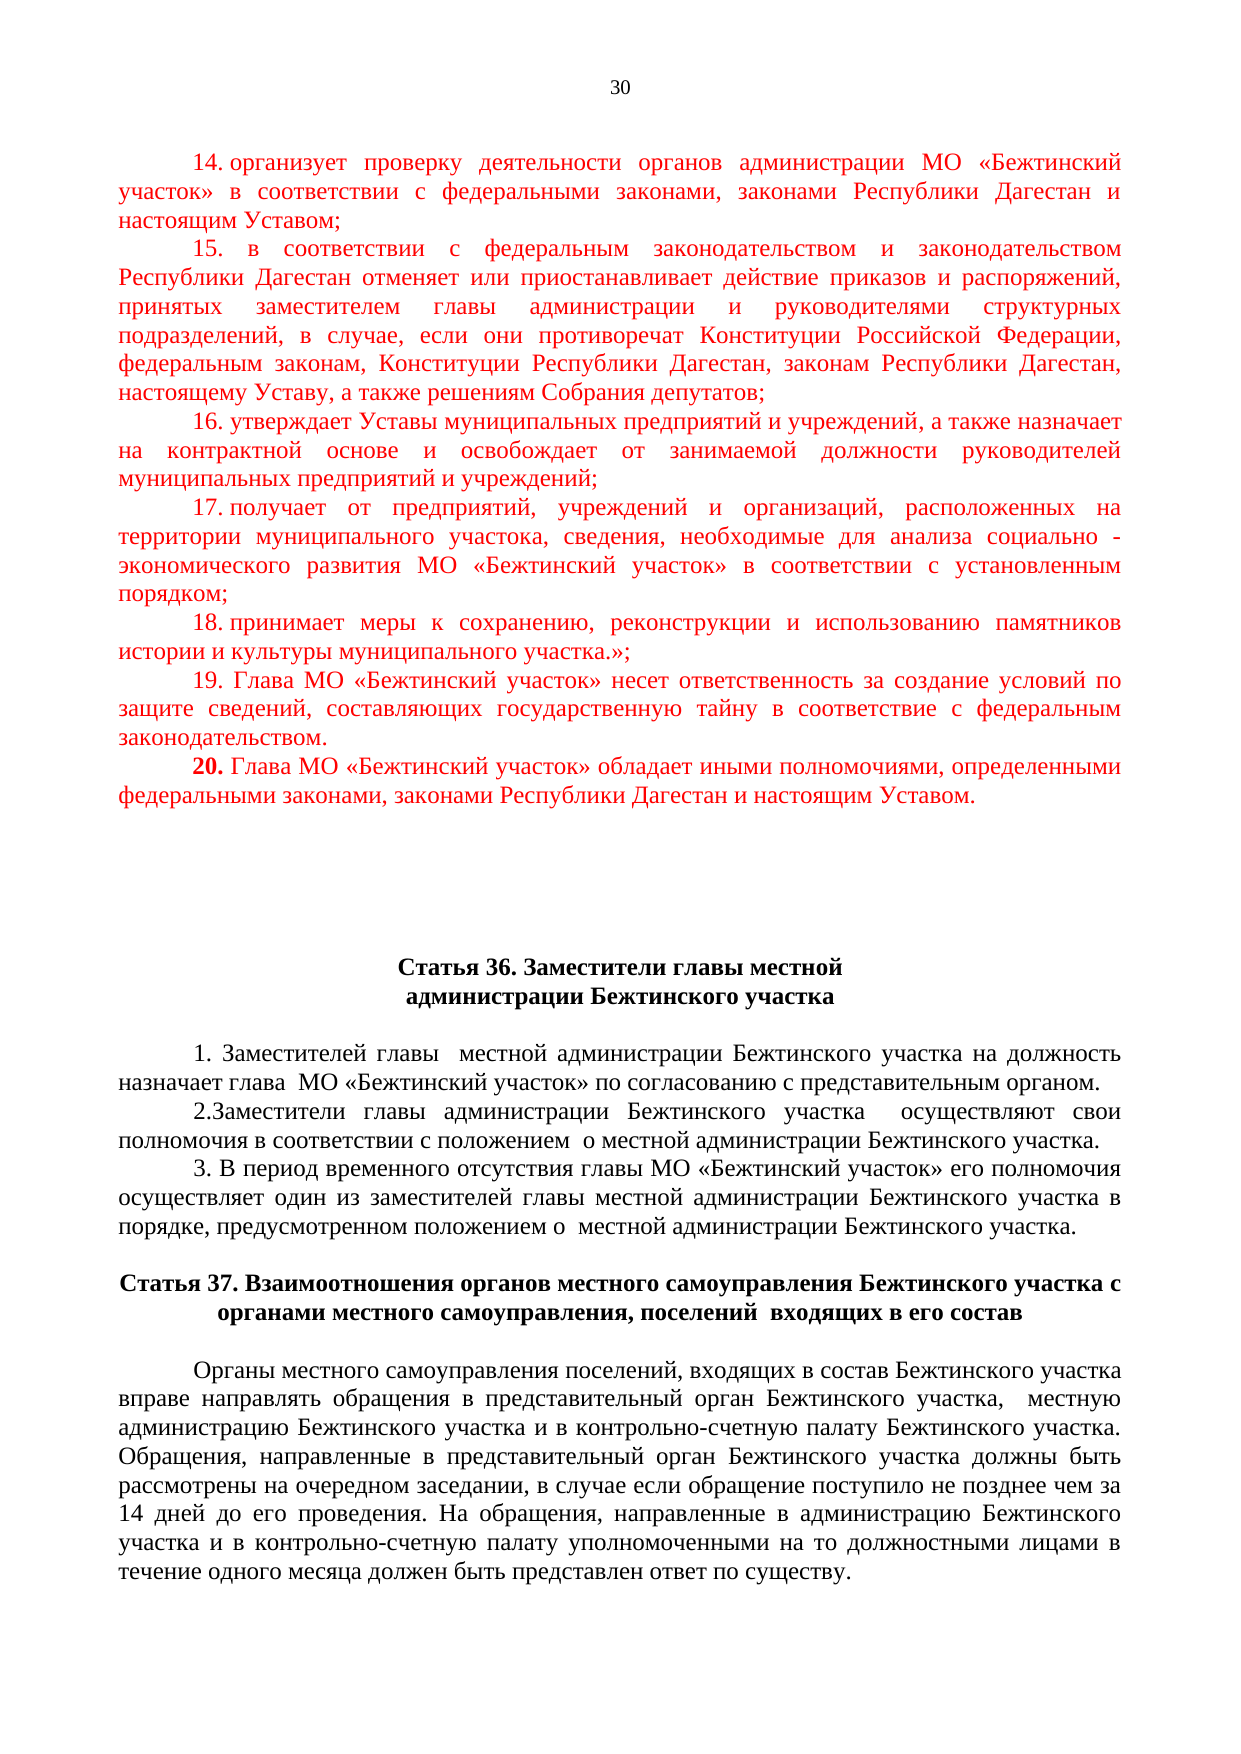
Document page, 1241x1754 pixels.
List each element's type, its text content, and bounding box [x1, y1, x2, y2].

text 18. принимает меры к сохранению, реконструкции и использованию памятников истории и культуры муниципального участка.»; [118, 607, 1122, 665]
text Органы местного самоуправления поселений, входящих в состав Бежтинского участка вправе направлять обращения в представительный орган Бежтинского участка, местную администрацию Бежтинского участка и в контрольно-счетную палату Бежтинского участка. Обращения, направленные в представительный орган Бежтинского участка должны быть рассмотрены на очередном заседании, в случае если обращение поступило не позднее чем за дней до его проведения. На обращения, направленные в администрацию Бежтинского участка и в контрольно-счетную палату уполномоченными на то должностными лицами в течение одного месяца должен быть представлен ответ по существу. [118, 1355, 1122, 1585]
text . В период временного отсутствия главы МО «Бежтинский участок» его полномочия осуществляет один из заместителей главы местной администрации Бежтинского участка в порядке, предусмотренном положением о местной администрации Бежтинского участка. [118, 1153, 1122, 1240]
text администрации Бежтинского участка [118, 981, 1122, 1010]
text .Заместители главы администрации Бежтинского участка осуществляют свои полномочия в соответствии с положением о местной администрации Бежтинского участка. [118, 1096, 1122, 1153]
text . Заместителей главы местной администрации Бежтинского участка на должность назначает глава МО «Бежтинский участок» по согласованию с представительным органом. [118, 1038, 1122, 1096]
text 17. получает от предприятий, учреждений и организаций, расположенных на территории муниципального участока, сведения, необходимые для анализа социально - экономического развития МО «Бежтинский участок» в соответствии с установленным порядком; [118, 492, 1122, 607]
text 16. утверждает Уставы муниципальных предприятий и учреждений, а также назначает на контрактной основе и освобождает от занимаемой должности руководителей муниципальных предприятий и учреждений; [118, 406, 1122, 492]
text 15. в соответствии с федеральным законодательством и законодательством Республики Дагестан отменяет или приостанавливает действие приказов и распоряжений, принятых заместителем главы администрации и руководителями структурных подразделений, в случае, если они противоречат Конституции Российской Федерации, федеральным законам, Конституции Республики Дагестан, законам Республики Дагестан, настоящему Уставу, а также решениям Собрания депутатов; [118, 233, 1122, 406]
text Статья 37. Взаимоотношения органов местного самоуправления Бежтинского участка с органами местного самоуправления, поселений входящих в его состав [118, 1268, 1122, 1326]
text 19. Глава МО «Бежтинский участок» несет ответственность за создание условий по защите сведений, составляющих государственную тайну в соответствие с федеральным законодательством. [118, 665, 1122, 751]
text Статья 36. Заместители главы местной [118, 952, 1122, 981]
text 14. организует проверку деятельности органов администрации МО «Бежтинский участок» в соответствии с федеральными законами, законами Республики Дагестан и настоящим Уставом; [118, 147, 1122, 233]
text 20. Глава МО «Бежтинский участок» обладает иными полномочиями, определенными федеральными законами, законами Республики Дагестан и настоящим Уставом. [118, 751, 1122, 808]
